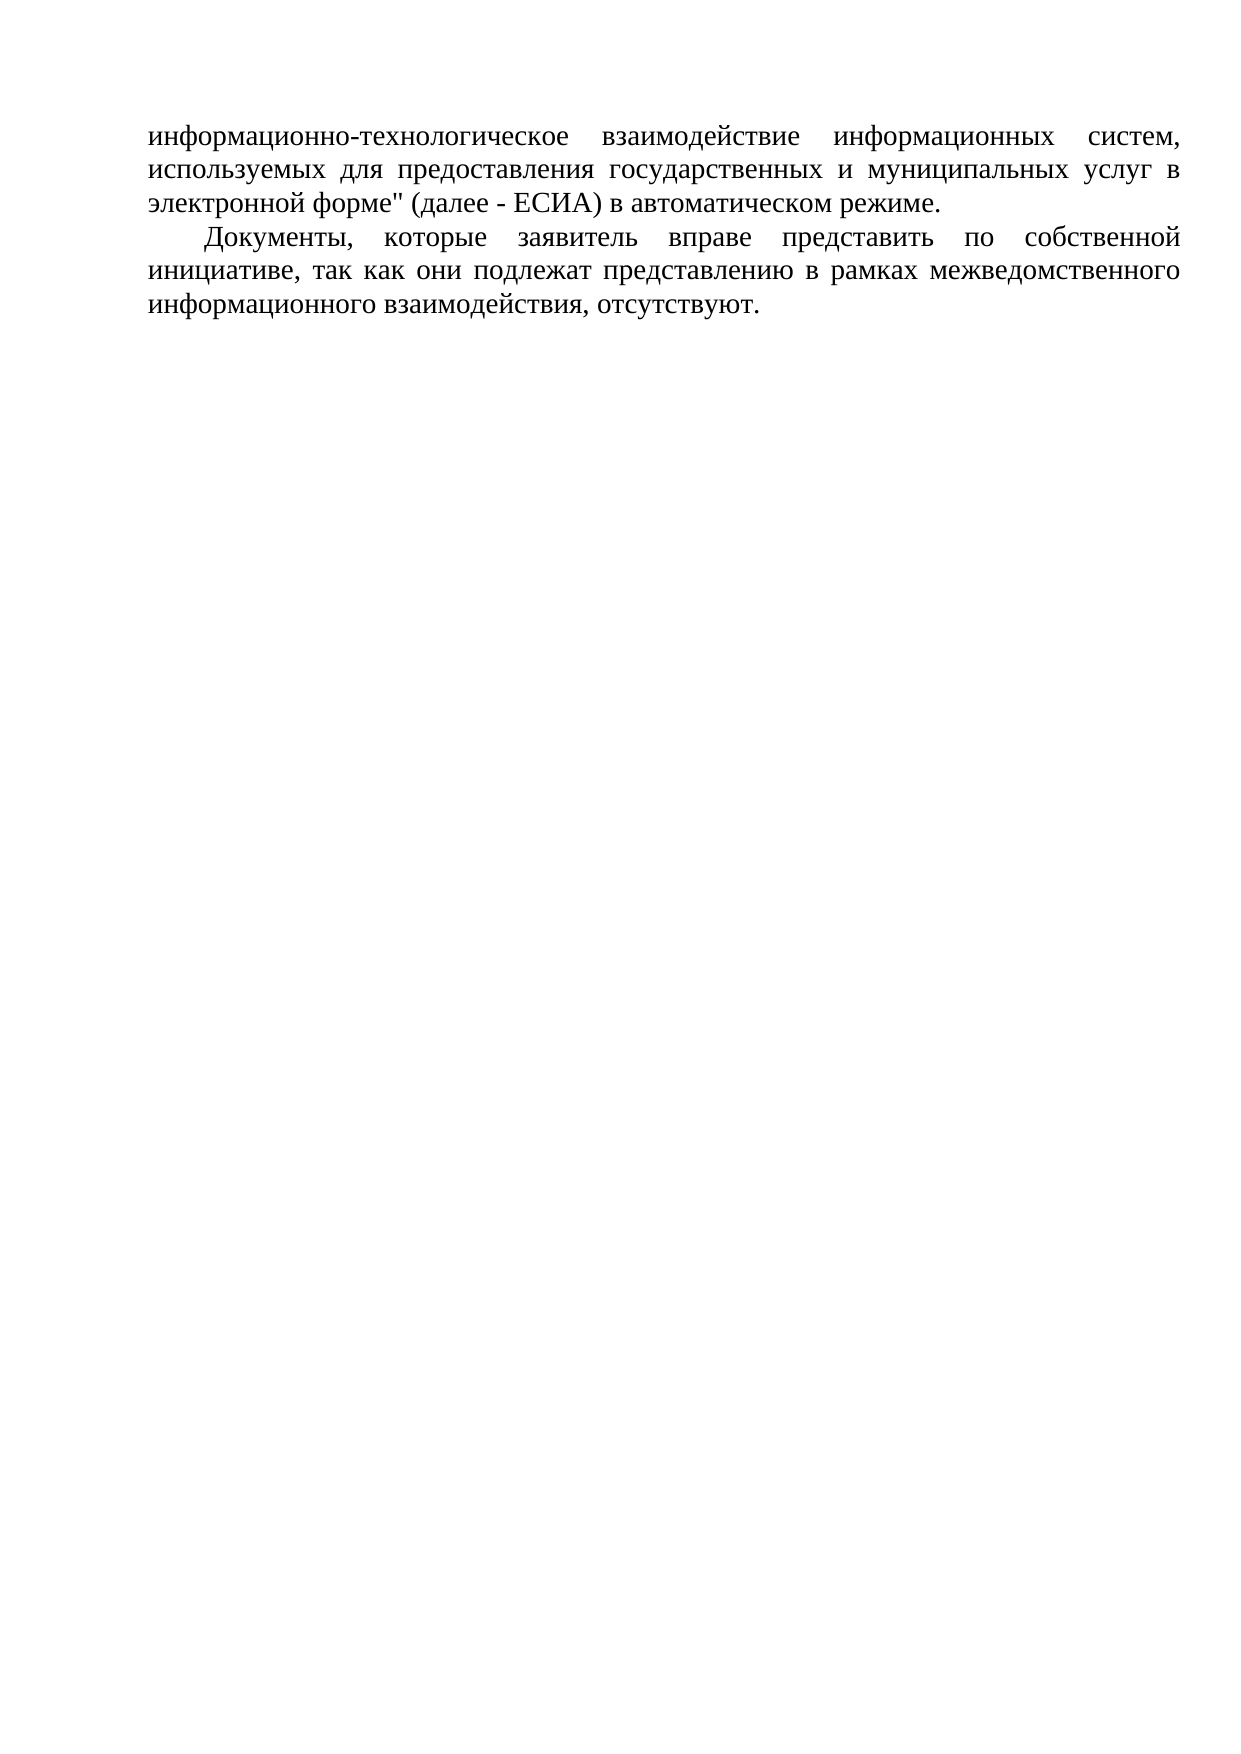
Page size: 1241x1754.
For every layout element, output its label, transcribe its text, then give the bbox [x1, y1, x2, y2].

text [148, 118, 1181, 219]
text Документы, которые заявитель вправе представить по собственной инициативе, так как они подлежат представлению в рамках межведомственного информационного взаимодействия, отсутствуют. [148, 219, 1181, 319]
